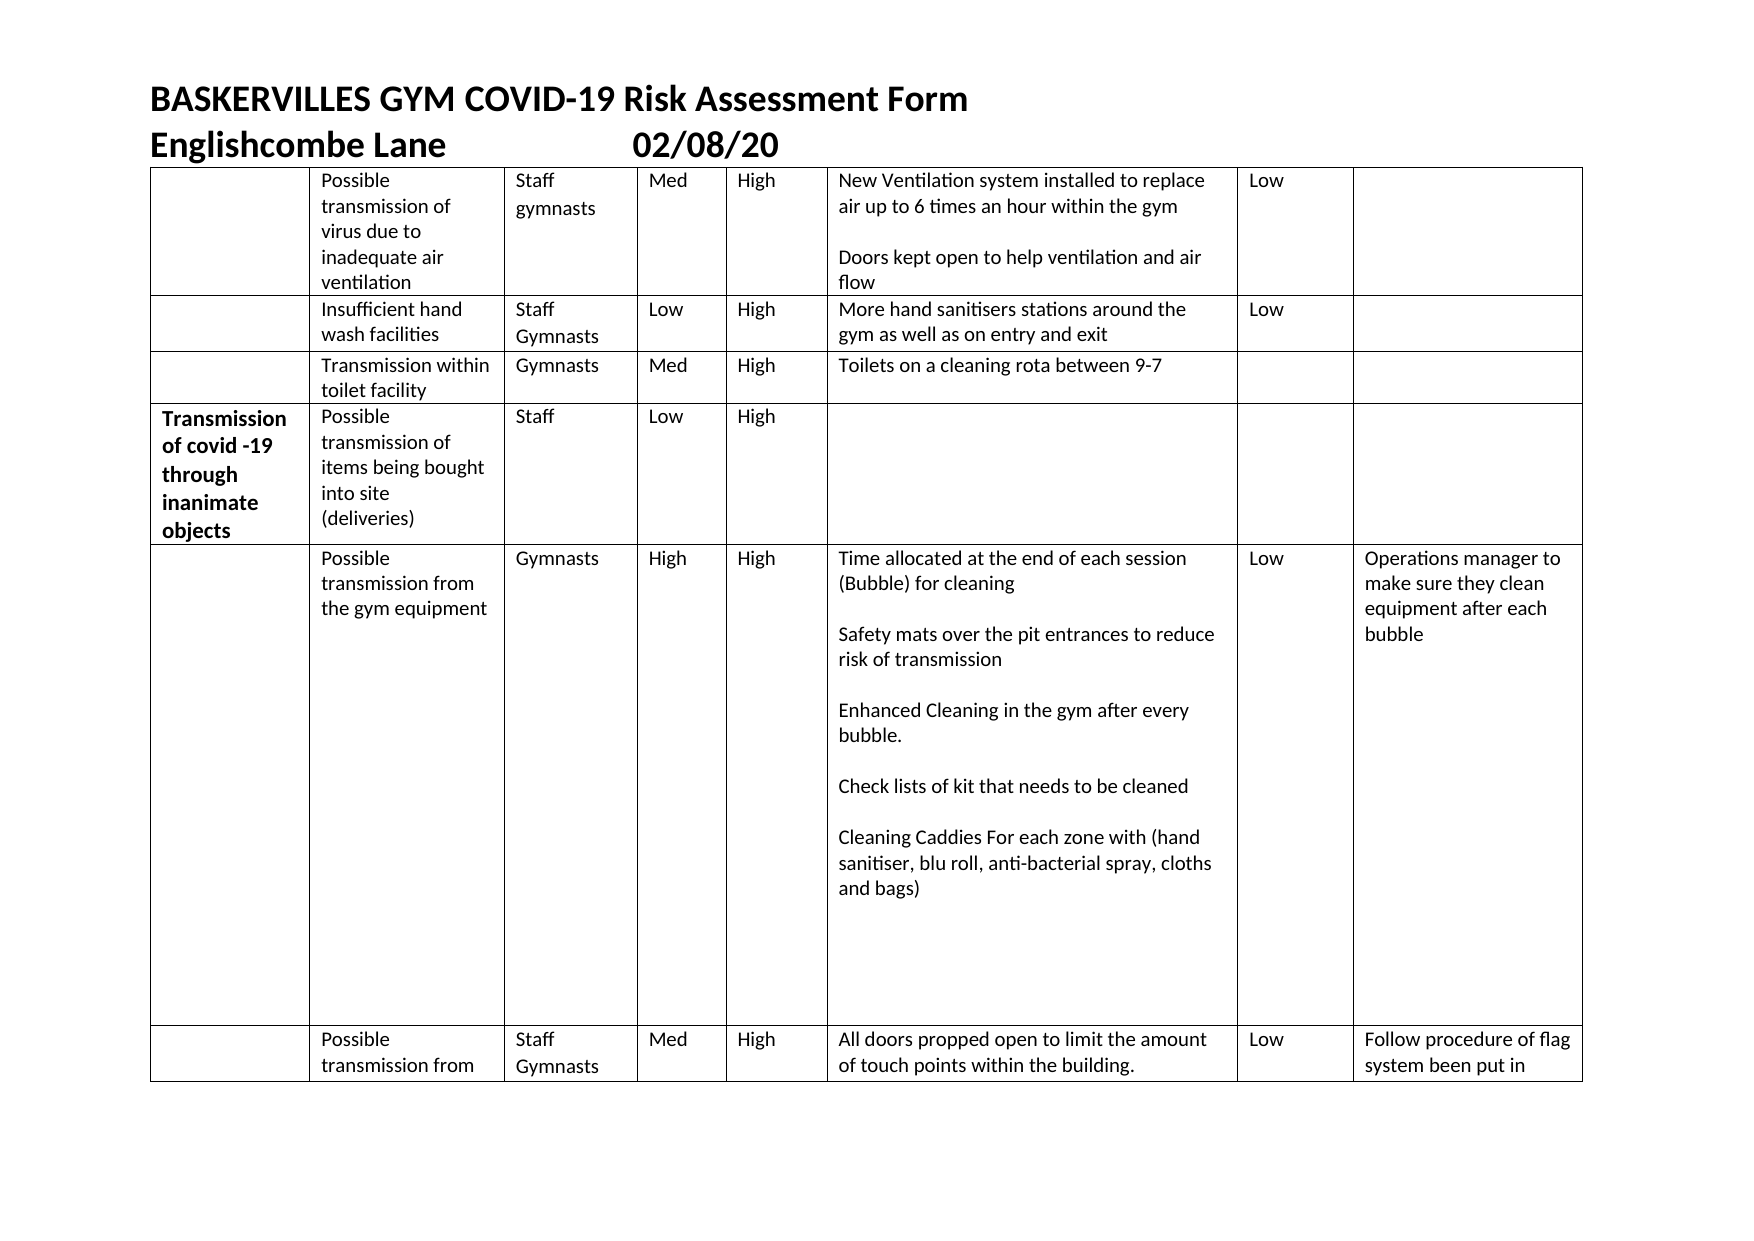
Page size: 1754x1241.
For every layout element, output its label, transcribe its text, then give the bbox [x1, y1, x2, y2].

table_cell Possible transmission of virus due to inadequate air ventilation [310, 168, 504, 295]
table_cell Toilets on a cleaning rota between 9-7 [828, 352, 1237, 403]
table_cell Transmission of covid -19 through inanimate objects [151, 404, 309, 544]
table_cell [1238, 352, 1353, 403]
table_cell New Ventilation system installed to replace air up to 6 times an hour within the gym Doors kept open to help ventilation and air flow [828, 168, 1237, 295]
table_cell Low [638, 296, 726, 351]
table_cell Gymnasts [505, 545, 637, 1025]
table_cell High [638, 545, 726, 1025]
table_cell [1238, 404, 1353, 544]
table_cell Low [1238, 1026, 1353, 1081]
table_cell Med [638, 1026, 726, 1081]
table_cell Med [638, 352, 726, 403]
table_cell Staff [505, 404, 637, 544]
table_cell Insufficient hand wash facilities [310, 296, 504, 351]
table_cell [1354, 1026, 1582, 1081]
table_cell [151, 296, 309, 351]
table_cell Gymnasts [505, 352, 637, 403]
table_cell Med [638, 168, 726, 295]
table_cell [828, 404, 1237, 544]
table_cell Low [1238, 545, 1353, 1025]
table_cell High [727, 296, 827, 351]
table_cell Staff gymnasts [505, 168, 637, 295]
table_cell [151, 1026, 309, 1081]
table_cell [828, 1026, 1237, 1081]
table_cell Low [1238, 296, 1353, 351]
table_cell [151, 168, 309, 295]
table_cell High [727, 1026, 827, 1081]
table_cell [1354, 168, 1582, 295]
table_cell [151, 352, 309, 403]
table_cell [151, 545, 309, 1025]
table_cell Time allocated at the end of each session (Bubble) for cleaning Safety mats over the pit entrances to reduce risk of transmission Enhanced Cleaning in the gym after every bubble. Check lists of kit that needs to be cleaned Cleaning Caddies For each zone with (hand sanitiser, blu roll, anti-bacterial spray, cloths and bags) [828, 545, 1237, 1025]
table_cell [310, 1026, 504, 1081]
table_cell High [727, 168, 827, 295]
table_cell Possible transmission from the gym equipment [310, 545, 504, 1025]
table_cell High [727, 352, 827, 403]
table_cell [1354, 404, 1582, 544]
table_cell Transmission within toilet facility [310, 352, 504, 403]
table_cell More hand sanitisers stations around the gym as well as on entry and exit [828, 296, 1237, 351]
table_cell High [727, 404, 827, 544]
table_cell [1354, 352, 1582, 403]
table_cell High [727, 545, 827, 1025]
table_cell Operations manager to make sure they clean equipment after each bubble [1354, 545, 1582, 1025]
table_cell [1354, 296, 1582, 351]
table_cell Low [638, 404, 726, 544]
table_cell Possible transmission of items being bought into site (deliveries) [310, 404, 504, 544]
table_cell Staff Gymnasts [505, 1026, 637, 1081]
table_cell Low [1238, 168, 1353, 295]
table_cell Staff Gymnasts [505, 296, 637, 351]
